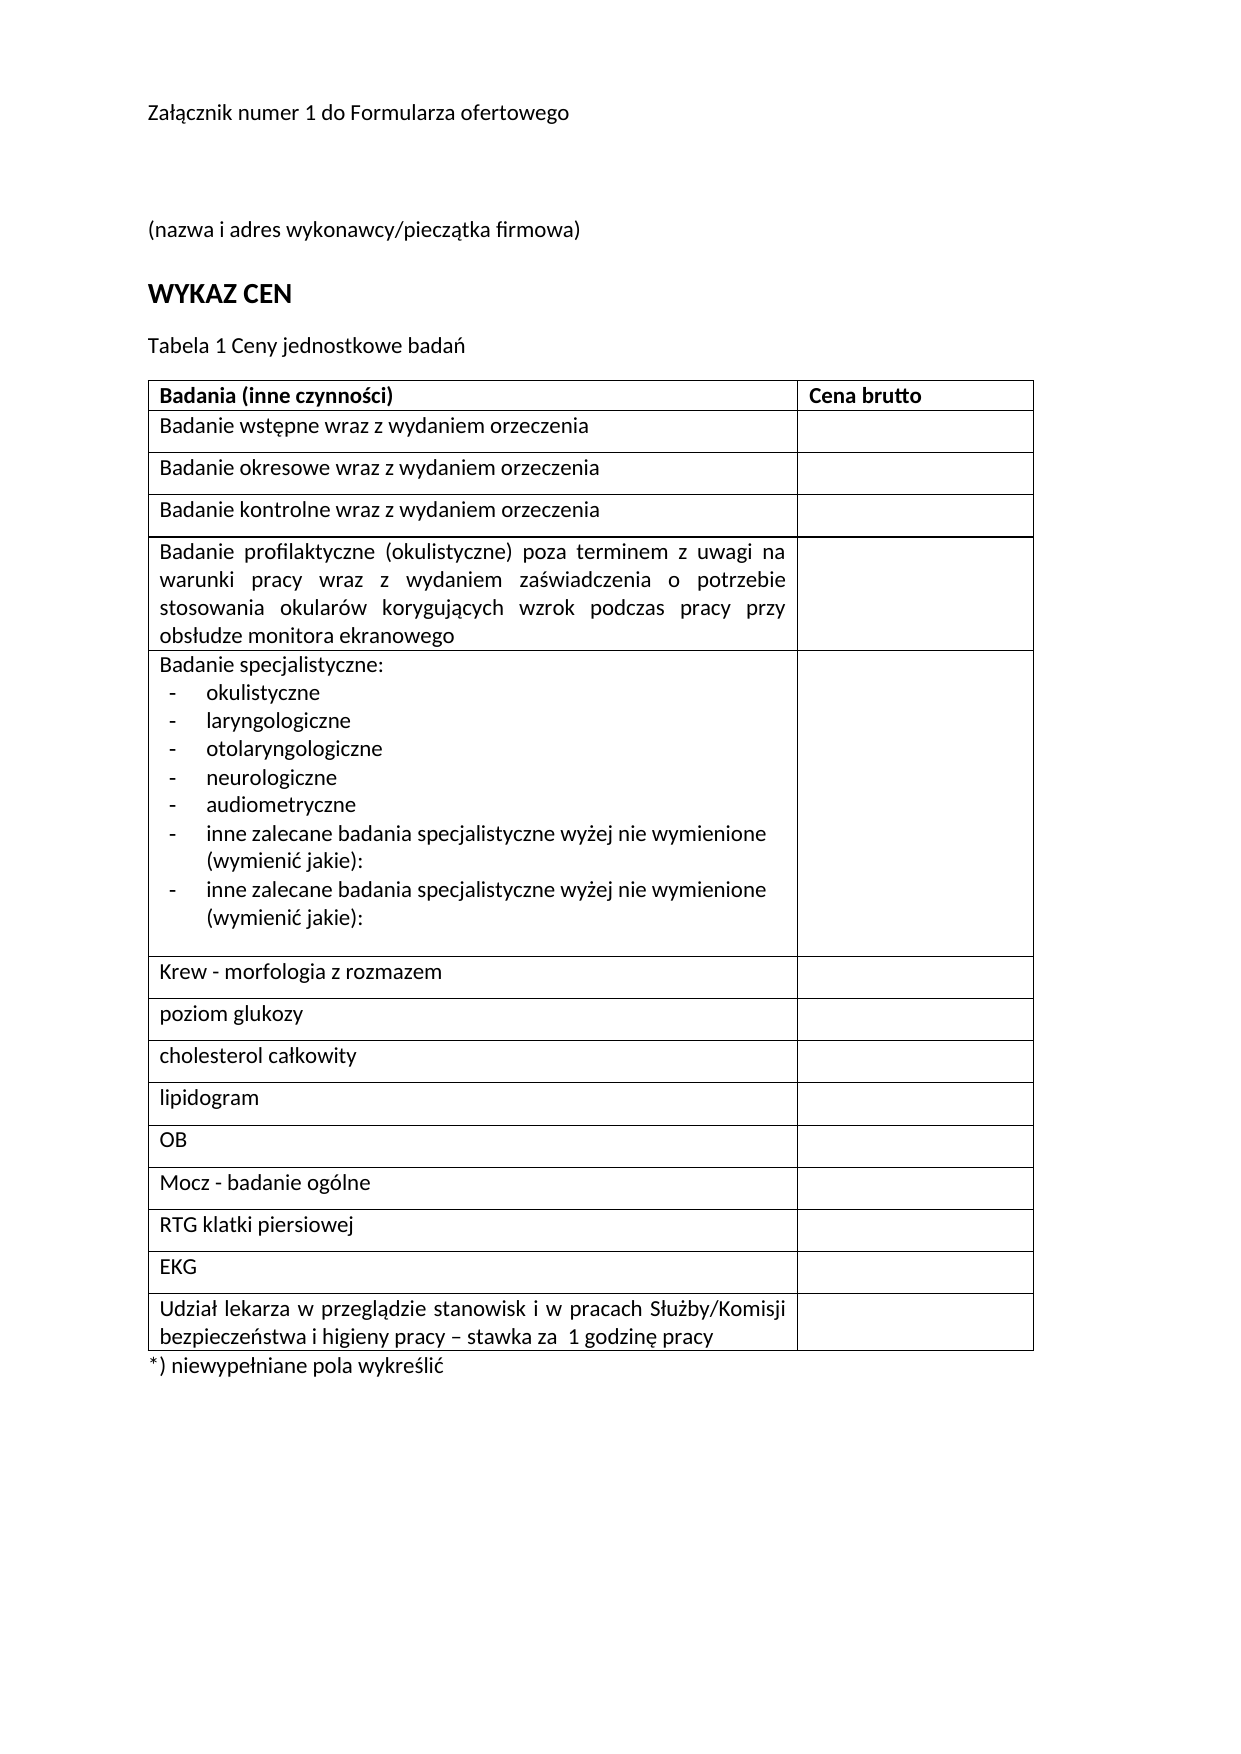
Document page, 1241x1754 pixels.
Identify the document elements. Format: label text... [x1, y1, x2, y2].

table_cell [798, 1041, 1033, 1082]
table_cell [798, 495, 1033, 536]
table_cell Udział lekarza w przeglądzie stanowisk i w pracach Służby/Komisji bezpieczeństwa i higieny pracy – stawka za 1 godzinę pracy [149, 1294, 797, 1350]
table_cell Badanie okresowe wraz z wydaniem orzeczenia [149, 453, 797, 494]
text Załącznik numer 1 do Formularza ofertowego [148, 98, 1140, 126]
table_cell [798, 453, 1033, 494]
table_header Cena brutto [798, 381, 1033, 410]
table_cell [798, 411, 1033, 452]
table_cell [798, 1210, 1033, 1251]
text (nazwa i adres wykonawcy/pieczątka firmowa) [148, 216, 1140, 243]
table_cell Mocz - badanie ogólne [149, 1168, 797, 1209]
table_cell Krew - morfologia z rozmazem [149, 957, 797, 998]
table_cell Badanie kontrolne wraz z wydaniem orzeczenia [149, 495, 797, 536]
table_cell Badanie specjalistyczne: okulistyczne laryngologiczne otolaryngologiczne neurologiczne audiometryczne inne zalecane badania specjalistyczne wyżej nie wymienione (wymienić jakie): inne zalecane badania specjalistyczne wyżej nie wymienione (wymienić jakie): [149, 651, 797, 956]
table_cell lipidogram [149, 1083, 797, 1124]
table_cell [798, 1126, 1033, 1167]
table_cell [798, 1252, 1033, 1293]
table_cell poziom glukozy [149, 999, 797, 1040]
table_cell EKG [149, 1252, 797, 1293]
table_cell [798, 651, 1033, 956]
table_cell [798, 999, 1033, 1040]
table_cell RTG klatki piersiowej [149, 1210, 797, 1251]
table_cell cholesterol całkowity [149, 1041, 797, 1082]
text Tabela 1 Ceny jednostkowe badań [148, 331, 1137, 359]
table_cell [798, 957, 1033, 998]
table_cell Badanie profilaktyczne (okulistyczne) poza terminem z uwagi na warunki pracy wraz z wydaniem zaświadczenia o potrzebie stosowania okularów korygujących wzrok podczas pracy przy obsłudze monitora ekranowego [149, 538, 797, 649]
table_cell Badanie wstępne wraz z wydaniem orzeczenia [149, 411, 797, 452]
table_cell [798, 538, 1033, 649]
text *) niewypełniane pola wykreślić [148, 1351, 1137, 1379]
table_header Badania (inne czynności) [149, 381, 797, 410]
table_cell [798, 1294, 1033, 1350]
table_cell OB [149, 1126, 797, 1167]
table_cell [798, 1168, 1033, 1209]
table_cell [798, 1083, 1033, 1124]
text WYKAZ CEN [148, 275, 1137, 311]
